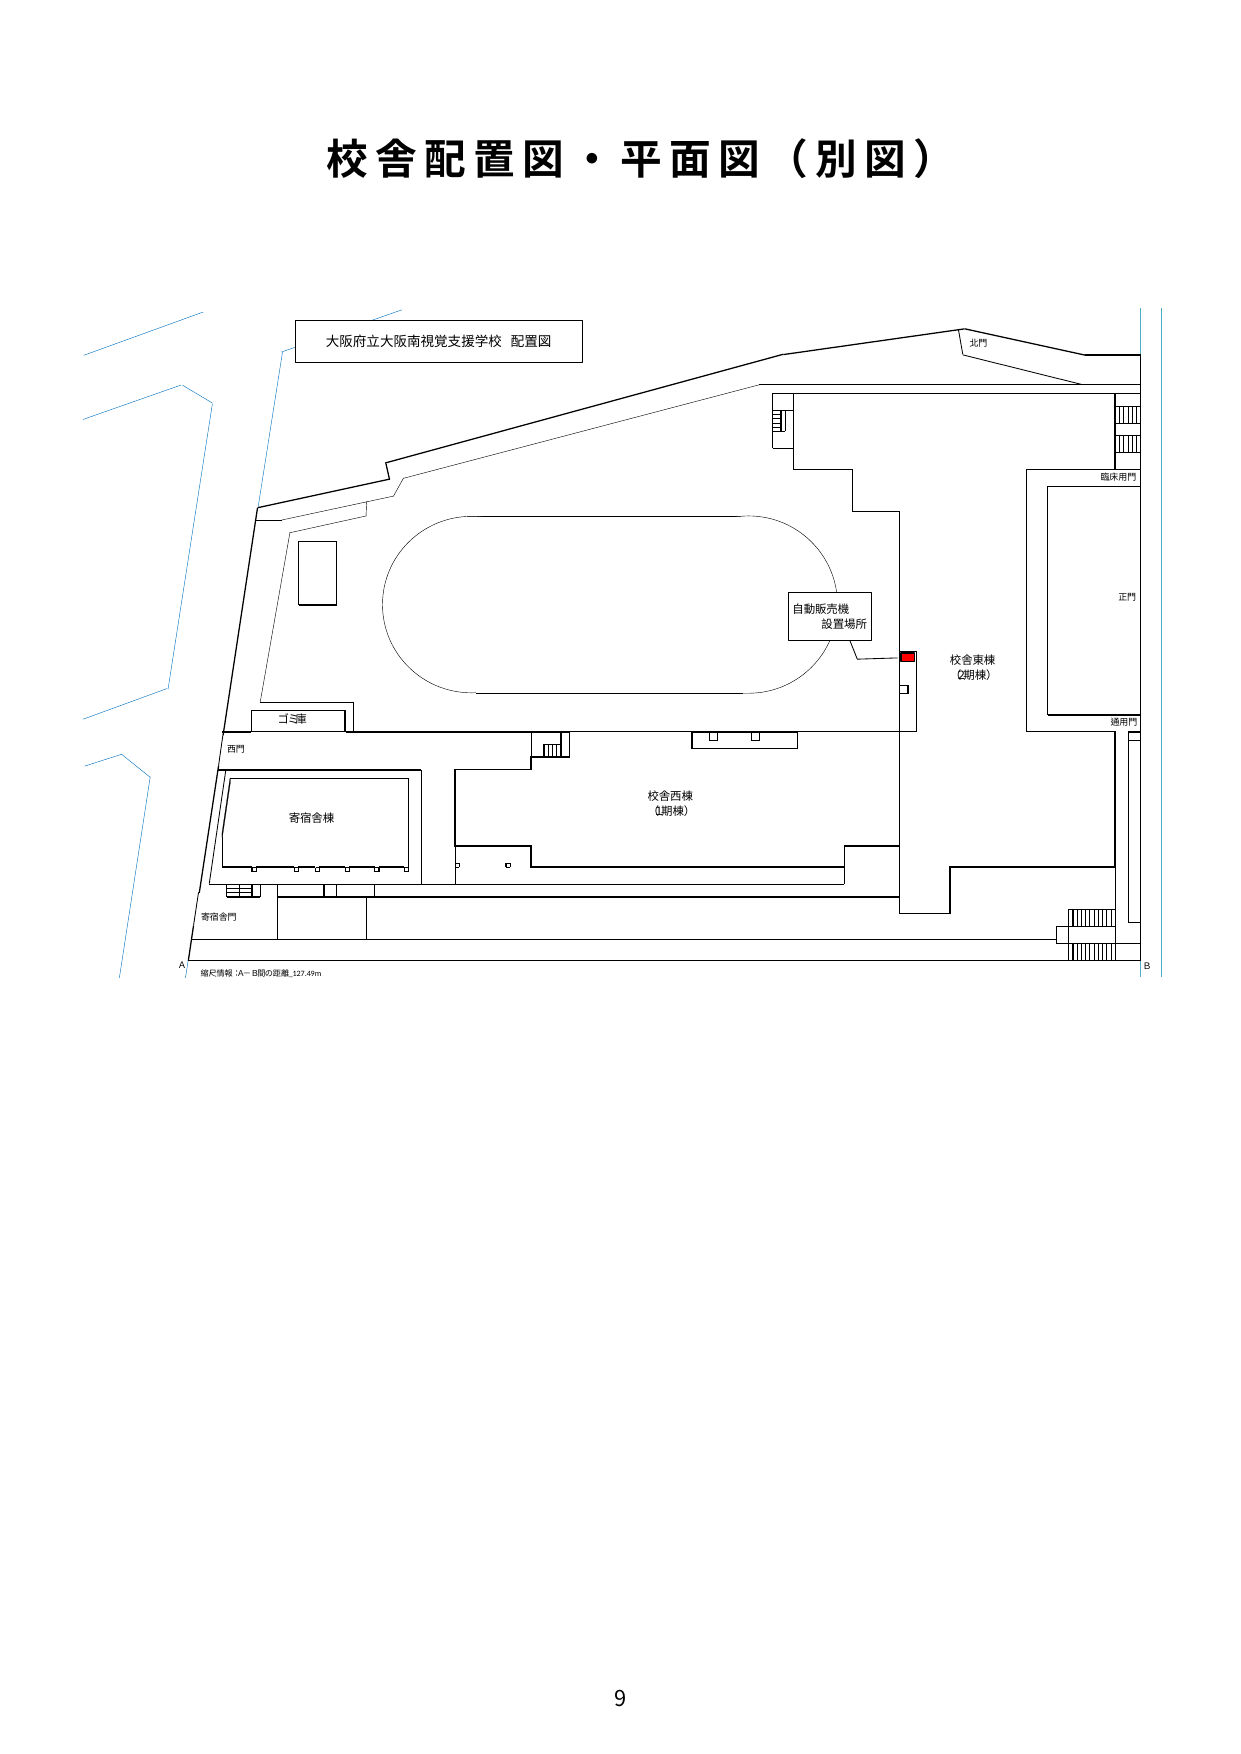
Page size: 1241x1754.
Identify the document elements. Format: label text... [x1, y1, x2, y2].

text 校舎配置図・平面図（別図） [118, 120, 1122, 192]
